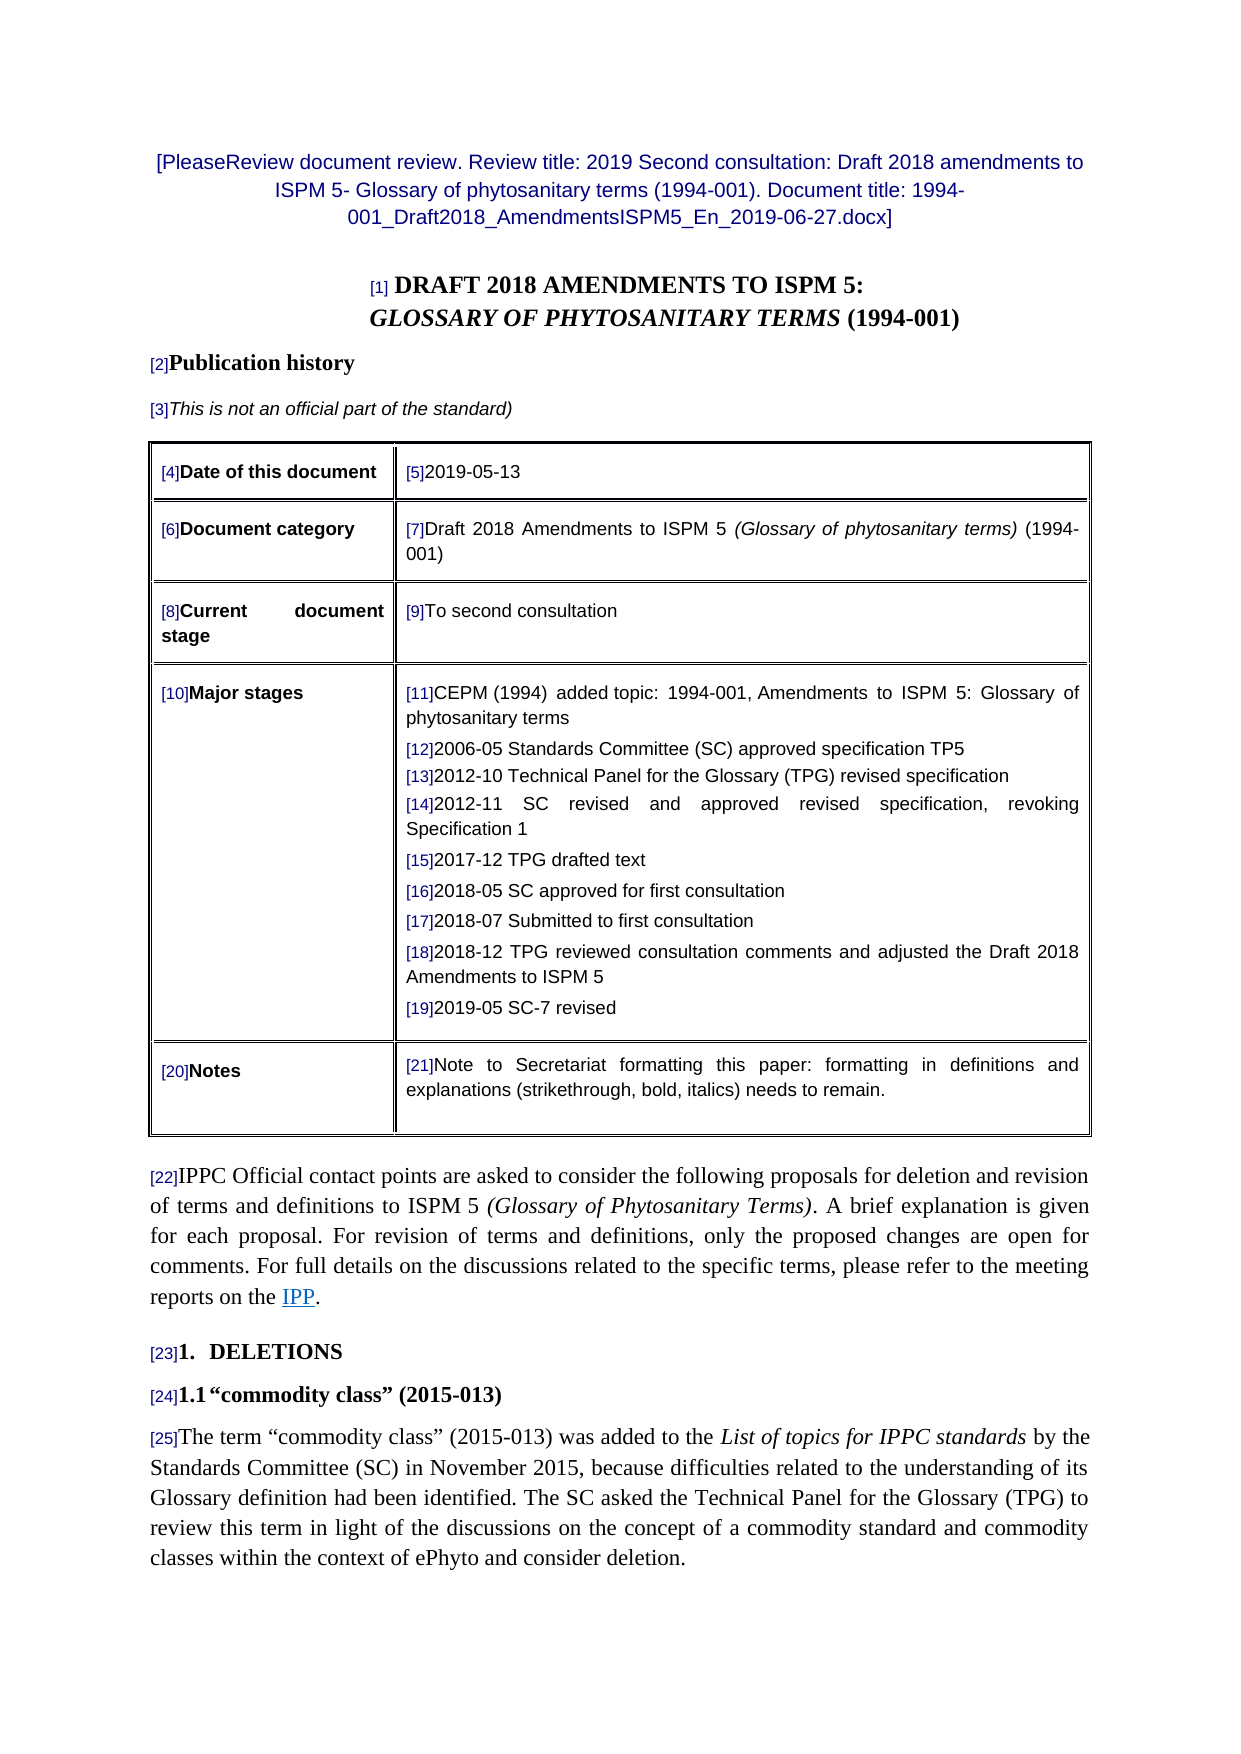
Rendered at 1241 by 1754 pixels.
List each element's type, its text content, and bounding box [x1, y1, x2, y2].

subtitle [24]1.1 “commodity class” (2015-013) [150, 1381, 1090, 1407]
table_cell [21]Note to Secretariat formatting this paper: formatting in definitions and explanations (strikethrough, bold, italics) needs to remain. [395, 1040, 1089, 1134]
table_cell [7]Draft 2018 Amendments to ISPM 5 (Glossary of phytosanitary terms) (1994-001) [397, 498, 1089, 580]
table_cell [6]Document category [152, 498, 393, 580]
subtitle [23]1. DELETIONS [150, 1338, 1090, 1364]
text [2]Publication history [150, 348, 1090, 375]
table_header [5]2019-05-13 [395, 444, 1089, 498]
text [25]The term “commodity class” (2015-013) was added to the List of topics for IPPC standards by the Standards Committee (SC) in November 2015, because difficulties related to the understanding of its Glossary definition had been identified. The SC asked the Technical Panel for the Glossary (TPG) to review this term in light of the discussions on the concept of a commodity standard and commodity classes within the context of ePhyto and consider deletion. [150, 1423, 1090, 1571]
text [1] Draft 2018 Amendments to ISPM 5: Glossary of phytosanitary terms (1994-001) [150, 270, 1090, 332]
table_header [4]Date of this document [152, 443, 395, 498]
text [PleaseReview document review. Review title: 2019 Second consultation: Draft 2018 amendments to ISPM 5- Glossary of phytosanitary terms (1994-001). Document title: 1994-001_Draft2018_AmendmentsISPM5_En_2019-06-27.docx] [150, 150, 1090, 229]
text [22]IPPC Official contact points are asked to consider the following proposals for deletion and revision of terms and definitions to ISPM 5 (Glossary of Phytosanitary Terms). A brief explanation is given for each proposal. For revision of terms and definitions, only the proposed changes are open for comments. For full details on the discussions related to the specific terms, please refer to the meeting reports on the IPP. [150, 1162, 1090, 1309]
table_cell [20]Notes [152, 1040, 395, 1134]
text [3]This is not an official part of the standard) [150, 397, 1090, 419]
table_cell [11]CEPM (1994) added topic: 1994-001, Amendments to ISPM 5: Glossary of phytosanitary terms [12]2006-05 Standards Committee (SC) approved specification TP5 [13]2012-10 Technical Panel for the Glossary (TPG) revised specification [14]2012-11 SC revised and approved revised specification, revoking Specification 1 [15]2017-12 TPG drafted text [16]2018-05 SC approved for first consultation [17]2018-07 Submitted to first consultation [18]2018-12 TPG reviewed consultation comments and adjusted the Draft 2018 Amendments to ISPM 5 [19]2019-05 SC-7 revised [395, 662, 1090, 1039]
table_cell [8]Current document stage [150, 580, 395, 662]
table_cell [10]Major stages [150, 662, 395, 1039]
table_cell [9]To second consultation [395, 580, 1090, 662]
